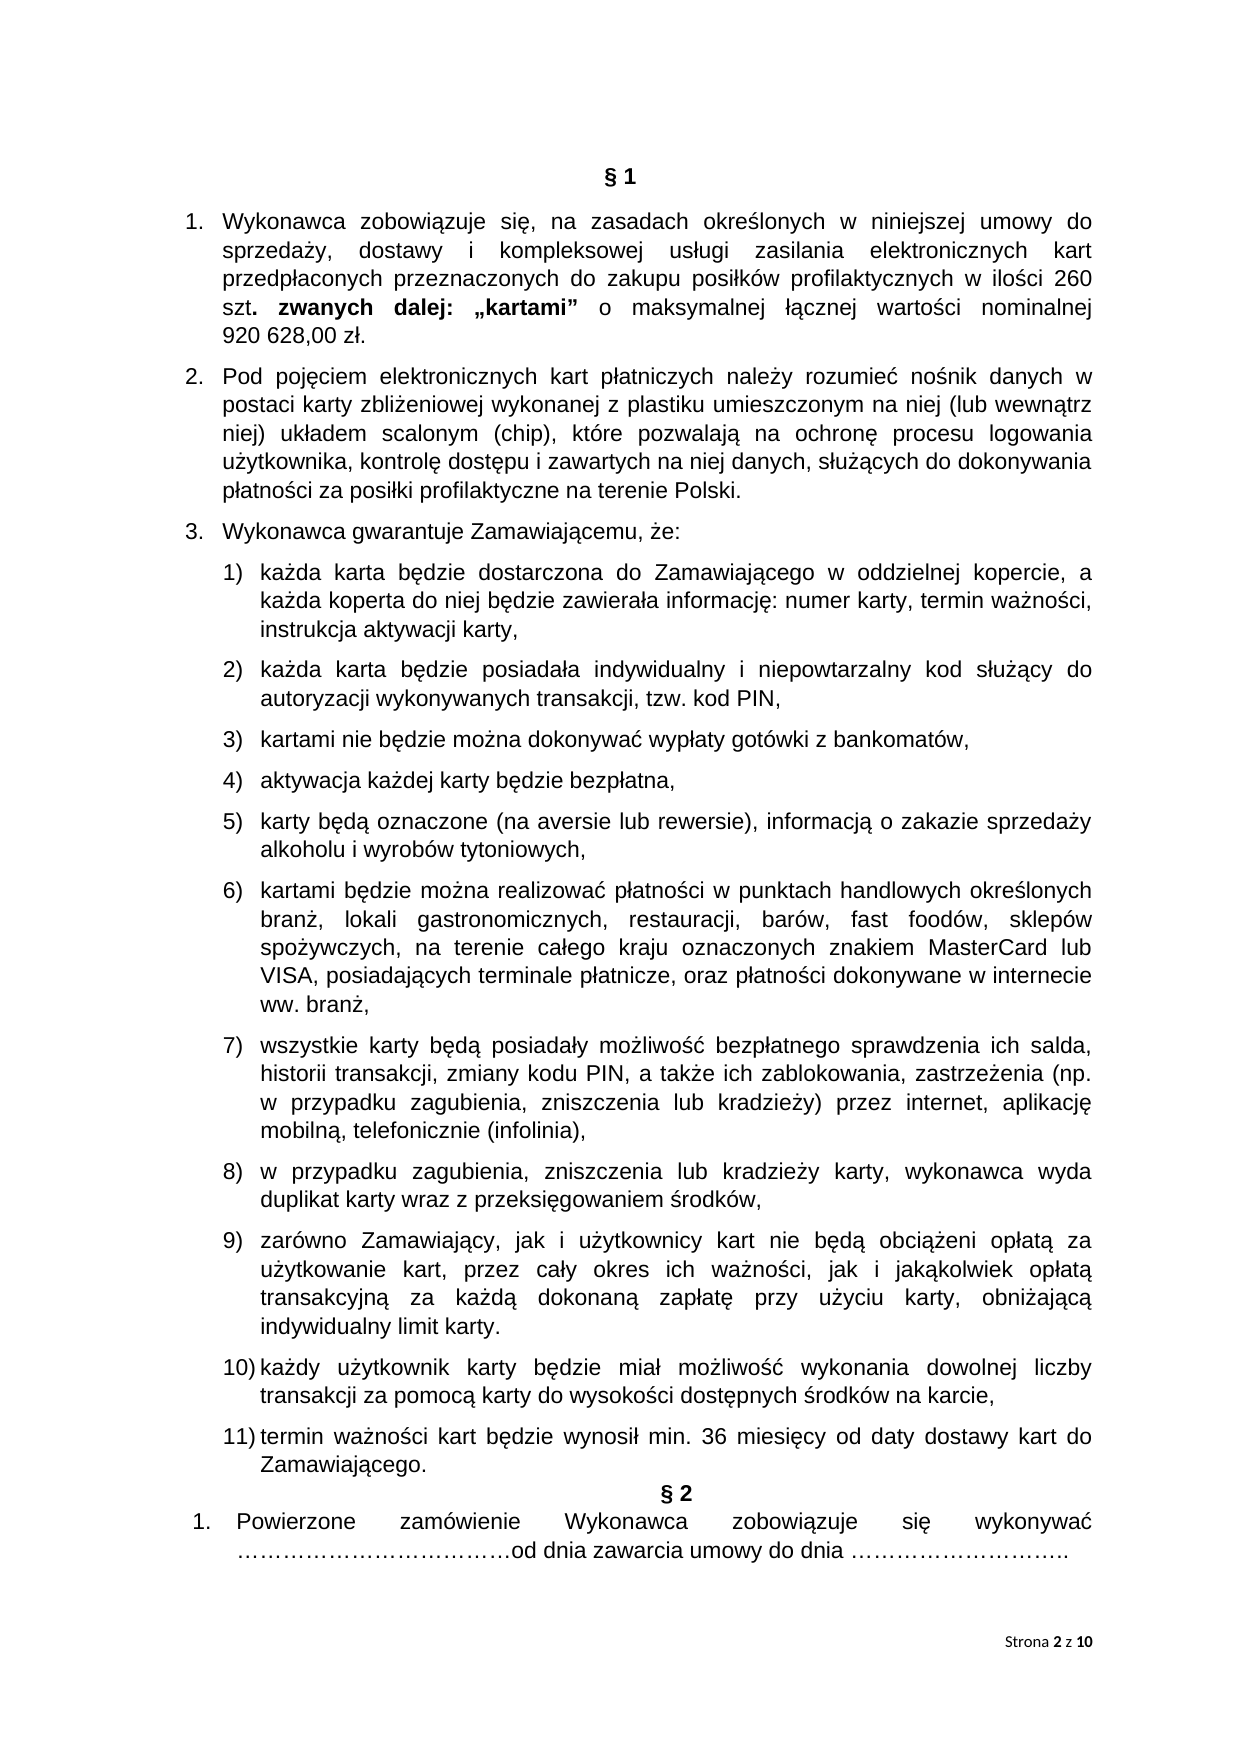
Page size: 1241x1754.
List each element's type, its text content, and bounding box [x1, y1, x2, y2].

list w przypadku zagubienia, zniszczenia lub kradzieży karty, wykonawca wyda duplikat karty wraz z przeksięgowaniem środków, [223, 1158, 1092, 1213]
list każda karta będzie posiadała indywidualny i niepowtarzalny kod służący do autoryzacji wykonywanych transakcji, tzw. kod PIN, [223, 656, 1092, 711]
list każdy użytkownik karty będzie miał możliwość wykonania dowolnej liczby transakcji za pomocą karty do wysokości dostępnych środków na karcie, [223, 1354, 1092, 1408]
list termin ważności kart będzie wynosił min. 36 miesięcy od daty dostawy kart do Zamawiającego. [223, 1423, 1092, 1478]
list wszystkie karty będą posiadały możliwość bezpłatnego sprawdzenia ich salda, historii transakcji, zmiany kodu PIN, a także ich zablokowania, zastrzeżenia (np. w przypadku zagubienia, zniszczenia lub kradzieży) przez internet, aplikację mobilną, telefonicznie (infolinia), [223, 1032, 1092, 1143]
list Wykonawca zobowiązuje się, na zasadach określonych w niniejszej umowy do sprzedaży, dostawy i kompleksowej usługi zasilania elektronicznych kart przedpłaconych przeznaczonych do zakupu posiłków profilaktycznych w ilości 260 szt. zwanych dalej: „kartami” o maksymalnej łącznej wartości nominalnej 920 628,00 zł. [185, 208, 1092, 348]
list każda karta będzie dostarczona do Zamawiającego w oddzielnej kopercie, a każda koperta do niej będzie zawierała informację: numer karty, termin ważności, instrukcja aktywacji karty, [223, 559, 1092, 642]
list kartami będzie można realizować płatności w punktach handlowych określonych branż, lokali gastronomicznych, restauracji, barów, fast foodów, sklepów spożywczych, na terenie całego kraju oznaczonych znakiem MasterCard lub VISA, posiadających terminale płatnicze, oraz płatności dokonywane w internecie ww. branż, [223, 877, 1092, 1017]
list Wykonawca gwarantuje Zamawiającemu, że: [185, 518, 1092, 544]
list kartami nie będzie można dokonywać wypłaty gotówki z bankomatów, [223, 726, 1092, 752]
list § 2 [260, 1480, 1092, 1506]
list Powierzone zamówienie Wykonawca zobowiązuje się wykonywać ………………………………od dnia zawarcia umowy do dnia ……………………….. [192, 1508, 1092, 1563]
list karty będą oznaczone (na aversie lub rewersie), informacją o zakazie sprzedaży alkoholu i wyrobów tytoniowych, [223, 808, 1092, 862]
text § 1 [148, 163, 1092, 189]
list zarówno Zamawiający, jak i użytkownicy kart nie będą obciążeni opłatą za użytkowanie kart, przez cały okres ich ważności, jak i jakąkolwiek opłatą transakcyjną za każdą dokonaną zapłatę przy użyciu karty, obniżającą indywidualny limit karty. [223, 1227, 1092, 1339]
list Pod pojęciem elektronicznych kart płatniczych należy rozumieć nośnik danych w postaci karty zbliżeniowej wykonanej z plastiku umieszczonym na niej (lub wewnątrz niej) układem scalonym (chip), które pozwalają na ochronę procesu logowania użytkownika, kontrolę dostępu i zawartych na niej danych, służących do dokonywania płatności za posiłki profilaktyczne na terenie Polski. [185, 363, 1092, 503]
list aktywacja każdej karty będzie bezpłatna, [223, 767, 1092, 793]
